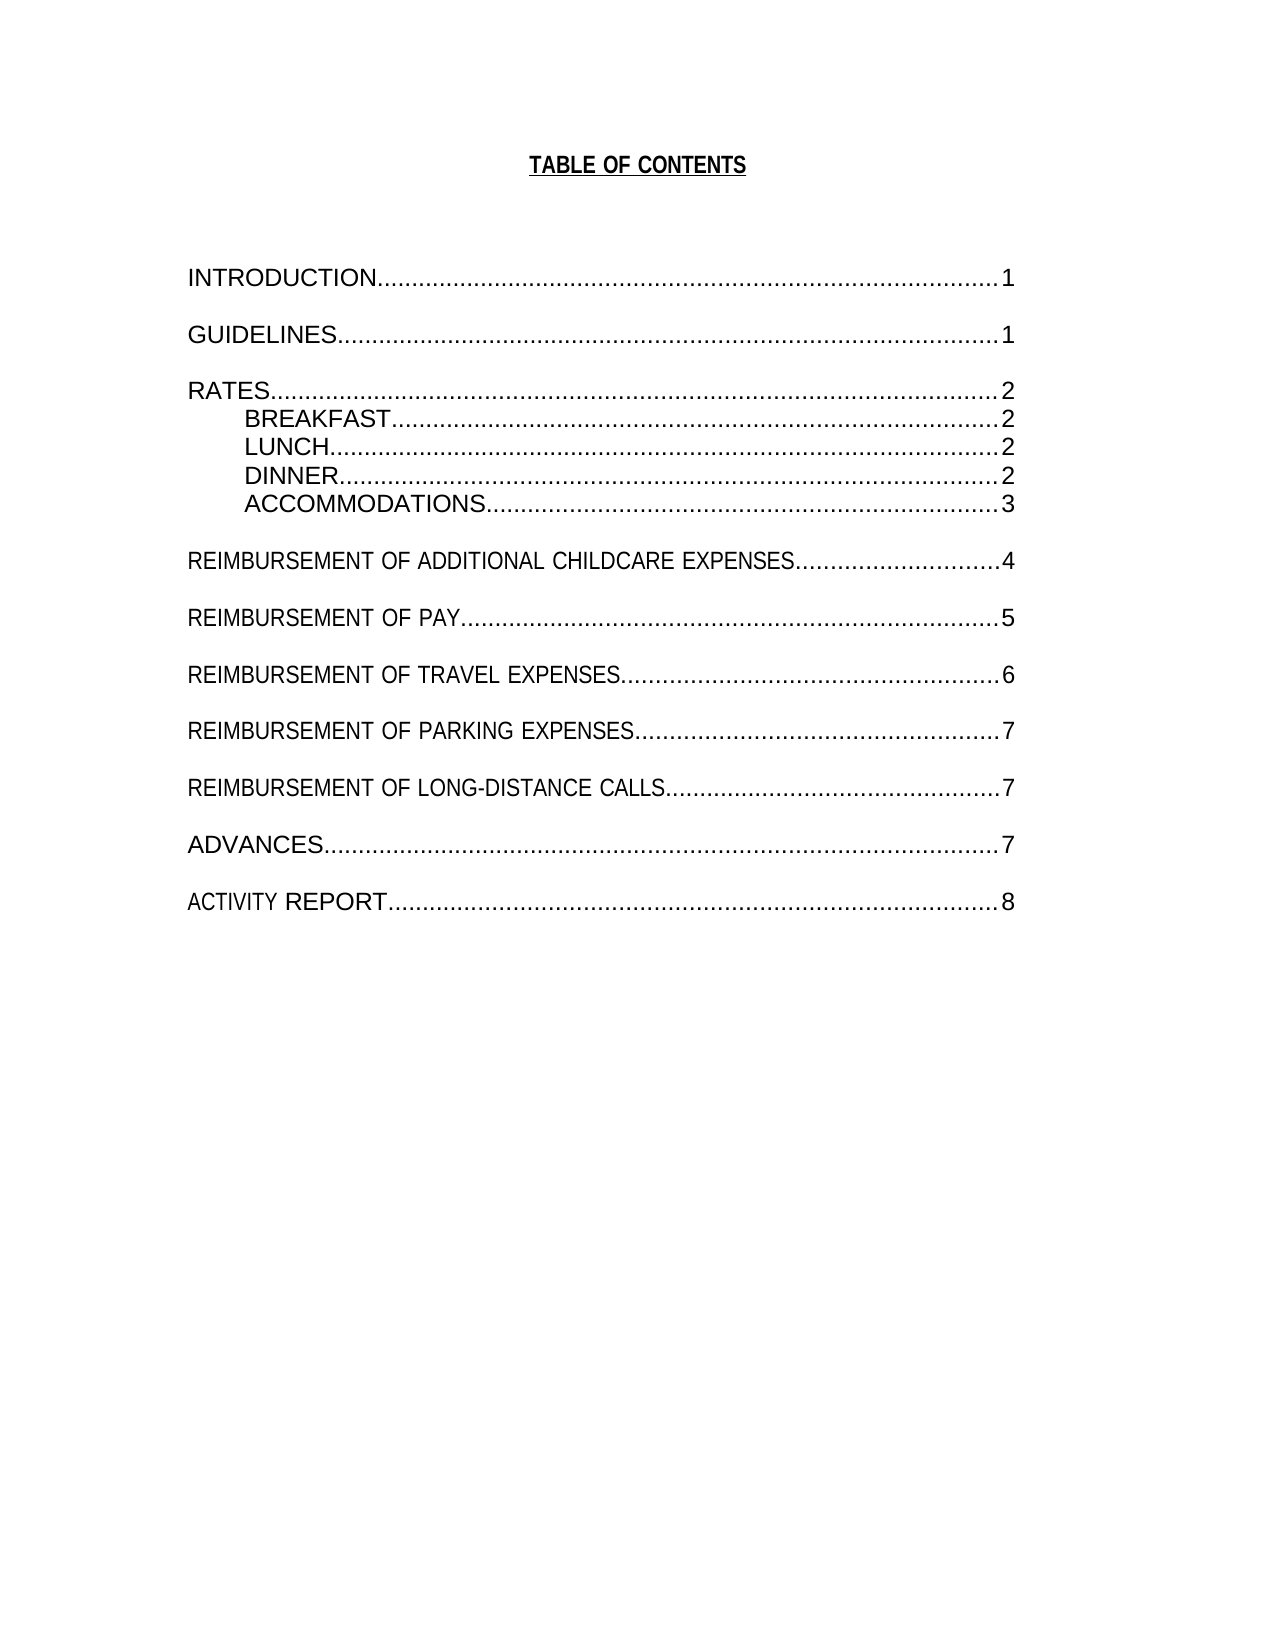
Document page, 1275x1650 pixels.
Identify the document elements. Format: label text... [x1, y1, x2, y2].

text TABLE OF CONTENTS [300, 149, 975, 178]
